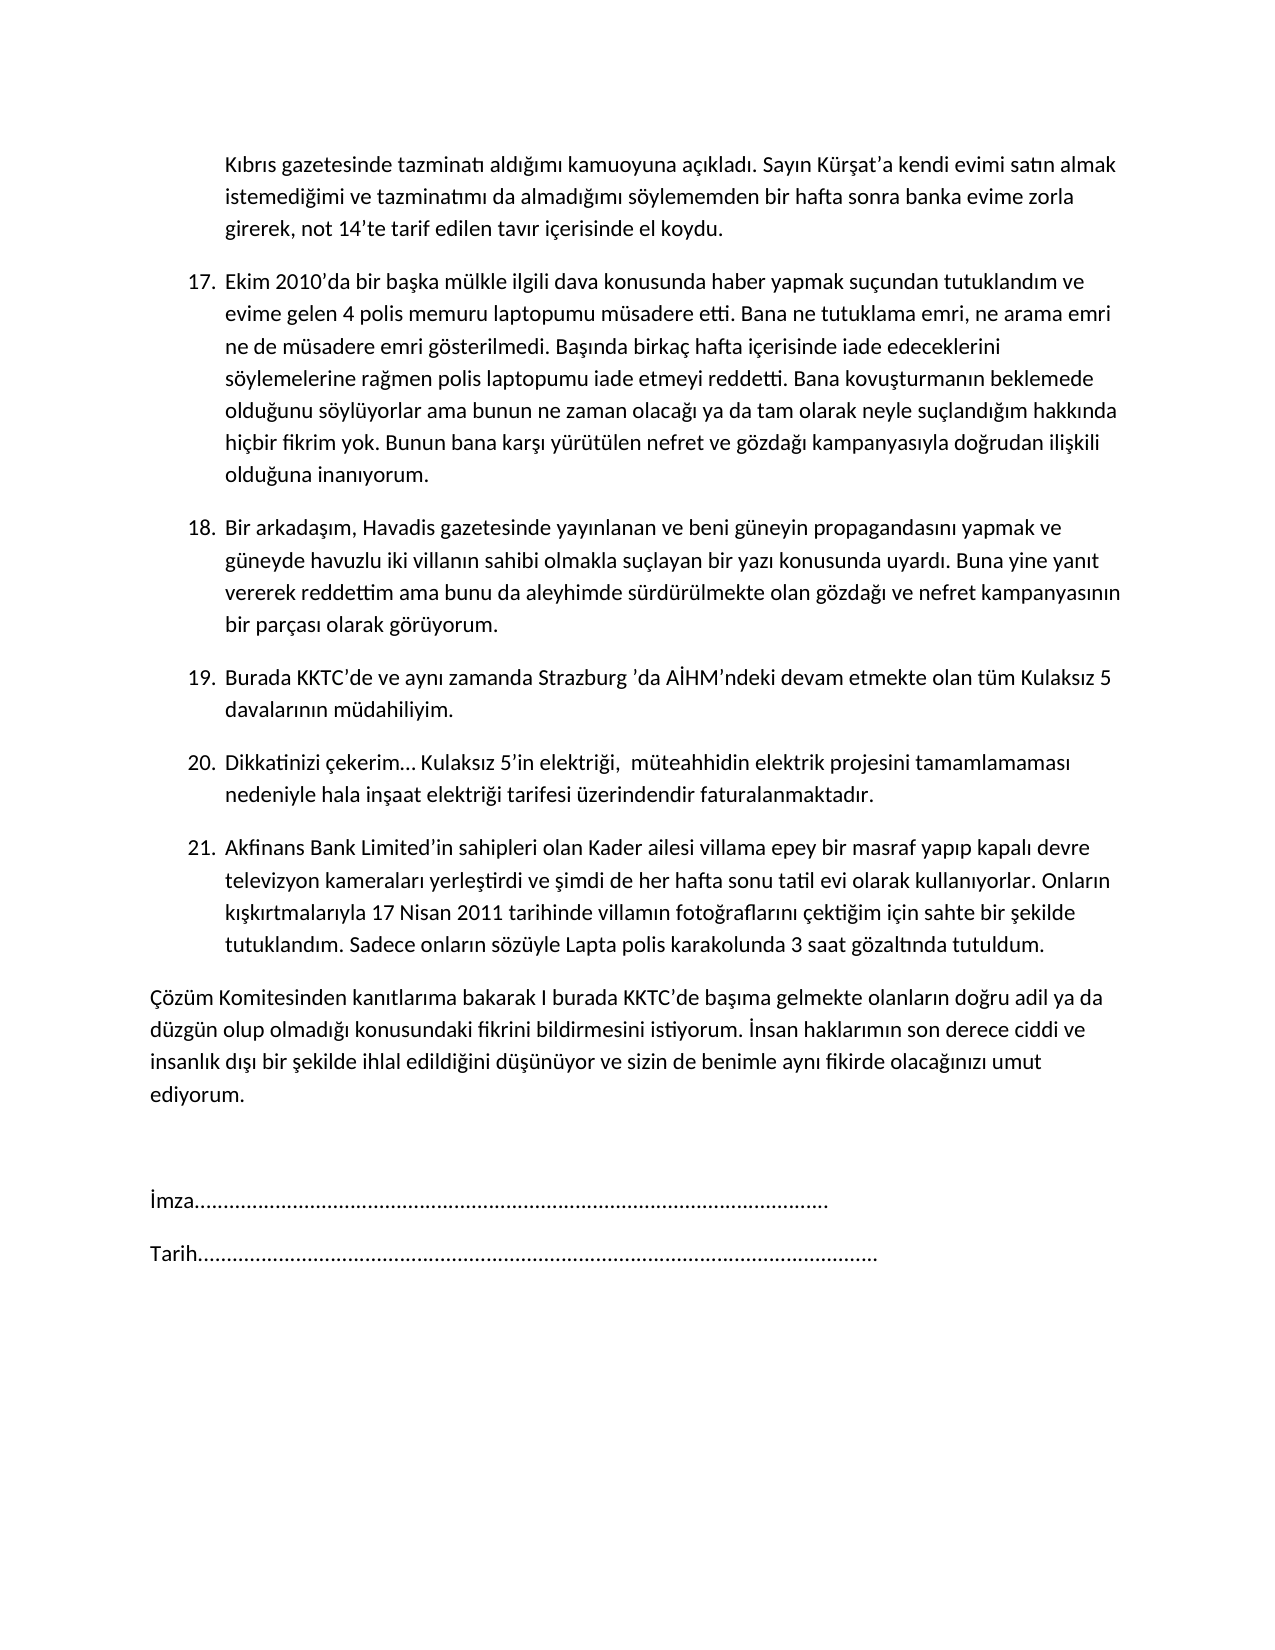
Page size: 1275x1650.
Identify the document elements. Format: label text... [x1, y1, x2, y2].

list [187, 150, 1125, 242]
text Çözüm Komitesinden kanıtlarıma bakarak I burada KKTC’de başıma gelmekte olanların doğru adil ya da düzgün olup olmadığı konusundaki fikrini bildirmesini istiyorum. İnsan haklarımın son derece ciddi ve insanlık dışı bir şekilde ihlal edildiğini düşünüyor ve sizin de benimle aynı fikirde olacağınızı umut ediyorum. [150, 983, 1125, 1108]
list Ekim 2010’da bir başka mülkle ilgili dava konusunda haber yapmak suçundan tutuklandım ve evime gelen 4 polis memuru laptopumu müsadere etti. Bana ne tutuklama emri, ne arama emri ne de müsadere emri gösterilmedi. Başında birkaç hafta içerisinde iade edeceklerini söylemelerine rağmen polis laptopumu iade etmeyi reddetti. Bana kovuşturmanın beklemede olduğunu söylüyorlar ama bunun ne zaman olacağı ya da tam olarak neyle suçlandığım hakkında hiçbir fikrim yok. Bunun bana karşı yürütülen nefret ve gözdağı kampanyasıyla doğrudan ilişkili olduğuna inanıyorum. [187, 267, 1125, 488]
list Akfinans Bank Limited’in sahipleri olan Kader ailesi villama epey bir masraf yapıp kapalı devre televizyon kameraları yerleştirdi ve şimdi de her hafta sonu tatil evi olarak kullanıyorlar. Onların kışkırtmalarıyla 17 Nisan 2011 tarihinde villamın fotoğraflarını çektiğim için sahte bir şekilde tutuklandım. Sadece onların sözüyle Lapta polis karakolunda 3 saat gözaltında tutuldum. [187, 833, 1125, 958]
list Dikkatinizi çekerim… Kulaksız 5’in elektriği, müteahhidin elektrik projesini tamamlamaması nedeniyle hala inşaat elektriği tarifesi üzerindendir faturalanmaktadır. [187, 748, 1125, 808]
text İmza.............................................................................................................. [150, 1186, 1125, 1214]
list Burada KKTC’de ve aynı zamanda Strazburg ’da AİHM’ndeki devam etmekte olan tüm Kulaksız 5 davalarının müdahiliyim. [187, 663, 1125, 723]
text Tarih...................................................................................................................... [150, 1239, 1125, 1267]
list Bir arkadaşım, Havadis gazetesinde yayınlanan ve beni güneyin propagandasını yapmak ve güneyde havuzlu iki villanın sahibi olmakla suçlayan bir yazı konusunda uyardı. Buna yine yanıt vererek reddettim ama bunu da aleyhimde sürdürülmekte olan gözdağı ve nefret kampanyasının bir parçası olarak görüyorum. [187, 513, 1125, 638]
